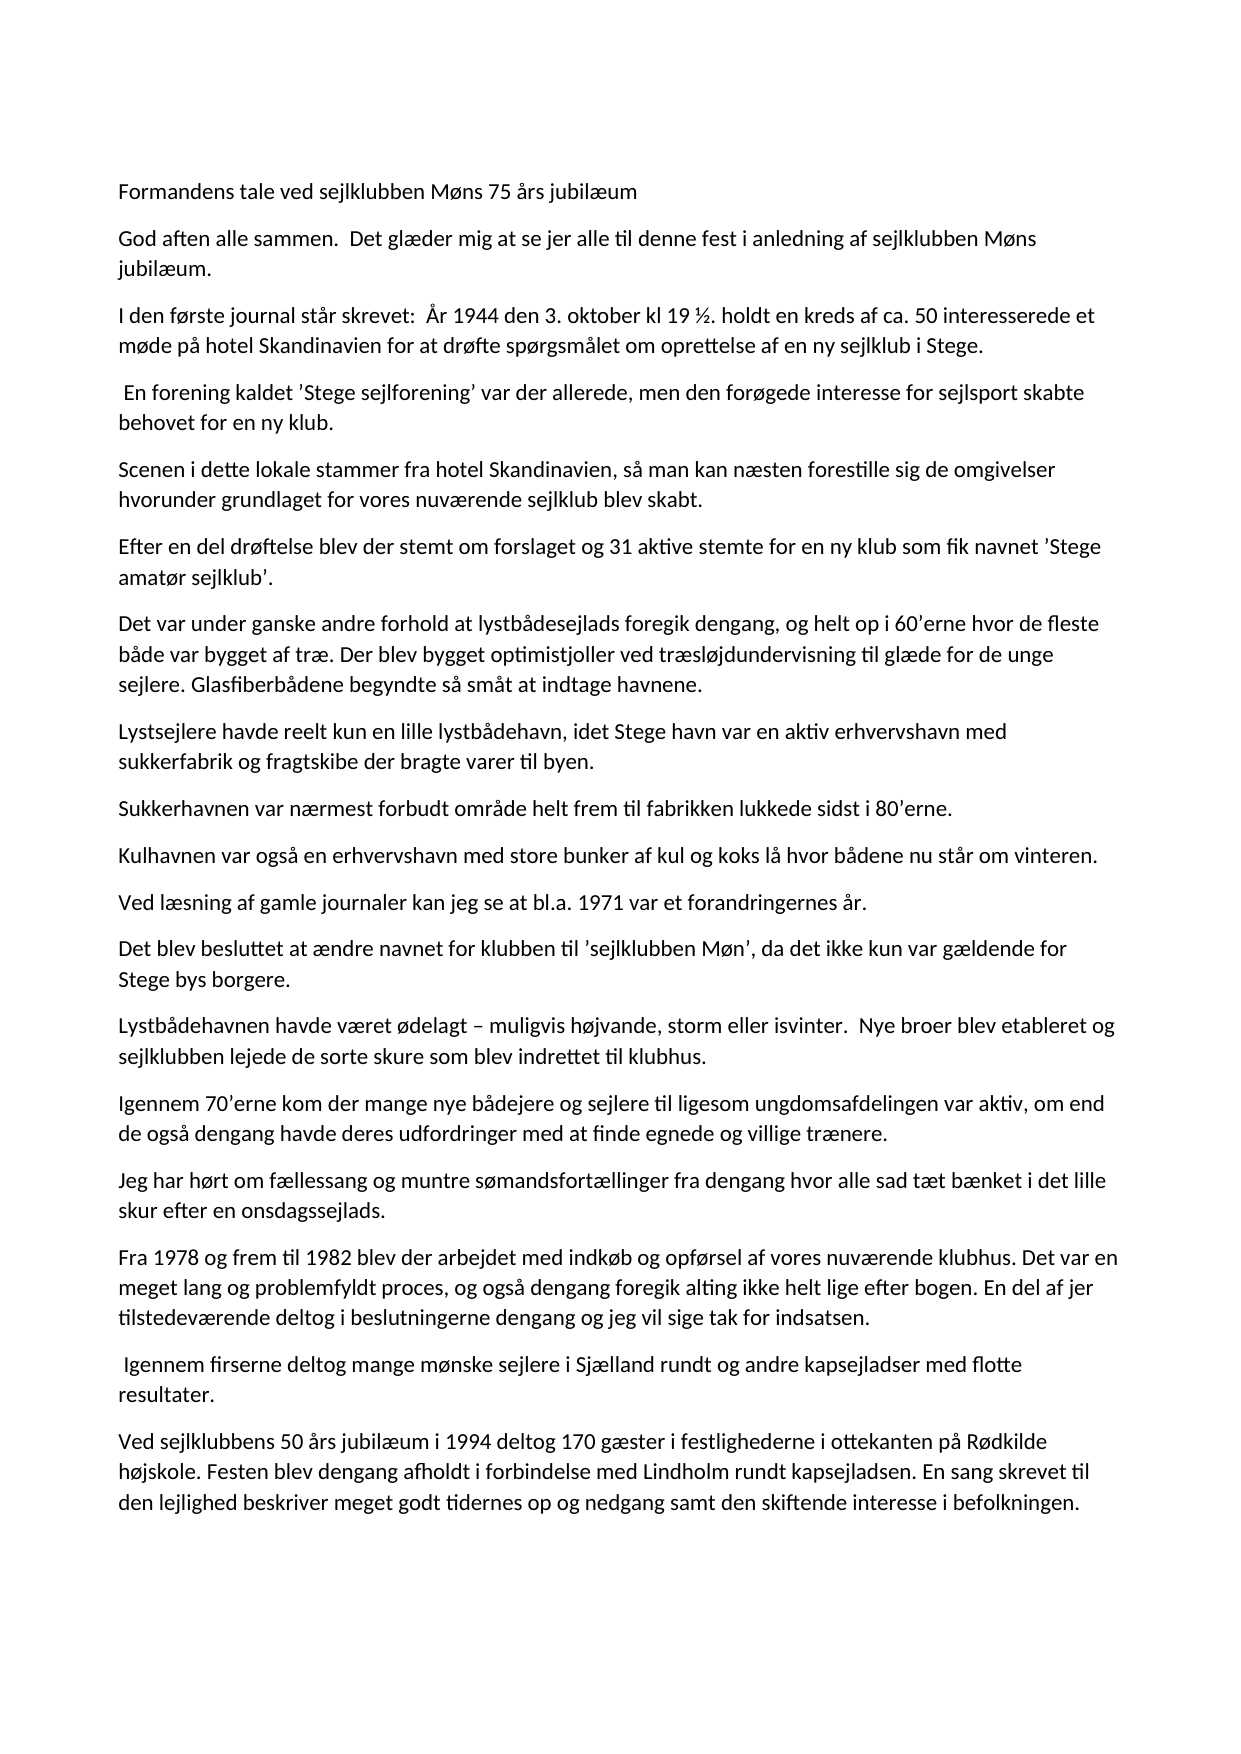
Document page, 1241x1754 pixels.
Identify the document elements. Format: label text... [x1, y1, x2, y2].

text Jeg har hørt om fællessang og muntre sømandsfortællinger fra dengang hvor alle sad tæt bænket i det lille skur efter en onsdagssejlads. [118, 1166, 1122, 1224]
text Igennem 70’erne kom der mange nye bådejere og sejlere til ligesom ungdomsafdelingen var aktiv, om end de også dengang havde deres udfordringer med at finde egnede og villige trænere. [118, 1089, 1122, 1147]
text Igennem firserne deltog mange mønske sejlere i Sjælland rundt og andre kapsejladser med flotte resultater. [118, 1350, 1122, 1408]
text Ved sejlklubbens 50 års jubilæum i 1994 deltog 170 gæster i festlighederne i ottekanten på Rødkilde højskole. Festen blev dengang afholdt i forbindelse med Lindholm rundt kapsejladsen. En sang skrevet til den lejlighed beskriver meget godt tidernes op og nedgang samt den skiftende interesse i befolkningen. [118, 1427, 1122, 1516]
text En forening kaldet ’Stege sejlforening’ var der allerede, men den forøgede interesse for sejlsport skabte behovet for en ny klub. [118, 378, 1122, 436]
text Fra 1978 og frem til 1982 blev der arbejdet med indkøb og opførsel af vores nuværende klubhus. Det var en meget lang og problemfyldt proces, og også dengang foregik alting ikke helt lige efter bogen. En del af jer tilstedeværende deltog i beslutningerne dengang og jeg vil sige tak for indsatsen. [118, 1243, 1122, 1331]
text Lystsejlere havde reelt kun en lille lystbådehavn, idet Stege havn var en aktiv erhvervshavn med sukkerfabrik og fragtskibe der bragte varer til byen. [118, 717, 1122, 775]
text Lystbådehavnen havde været ødelagt – muligvis højvande, storm eller isvinter. Nye broer blev etableret og sejlklubben lejede de sorte skure som blev indrettet til klubhus. [118, 1012, 1122, 1070]
text Det blev besluttet at ændre navnet for klubben til ’sejlklubben Møn’, da det ikke kun var gældende for Stege bys borgere. [118, 934, 1122, 993]
text Sukkerhavnen var nærmest forbudt område helt frem til fabrikken lukkede sidst i 80’erne. [118, 794, 1122, 822]
text Scenen i dette lokale stammer fra hotel Skandinavien, så man kan næsten forestille sig de omgivelser hvorunder grundlaget for vores nuværende sejlklub blev skabt. [118, 455, 1122, 513]
text God aften alle sammen. Det glæder mig at se jer alle til denne fest i anledning af sejlklubben Møns jubilæum. [118, 224, 1122, 282]
text Det var under ganske andre forhold at lystbådesejlads foregik dengang, og helt op i 60’erne hvor de fleste både var bygget af træ. Der blev bygget optimistjoller ved træsløjdundervisning til glæde for de unge sejlere. Glasfiberbådene begyndte så småt at indtage havnene. [118, 609, 1122, 698]
text Ved læsning af gamle journaler kan jeg se at bl.a. 1971 var et forandringernes år. [118, 888, 1122, 916]
text I den første journal står skrevet: År 1944 den 3. oktober kl 19 ½. holdt en kreds af ca. 50 interesserede et møde på hotel Skandinavien for at drøfte spørgsmålet om oprettelse af en ny sejlklub i Stege. [118, 301, 1122, 359]
text Efter en del drøftelse blev der stemt om forslaget og 31 aktive stemte for en ny klub som fik navnet ’Stege amatør sejlklub’. [118, 532, 1122, 591]
text Kulhavnen var også en erhvervshavn med store bunker af kul og koks lå hvor bådene nu står om vinteren. [118, 841, 1122, 869]
text Formandens tale ved sejlklubben Møns 75 års jubilæum [118, 177, 1122, 205]
